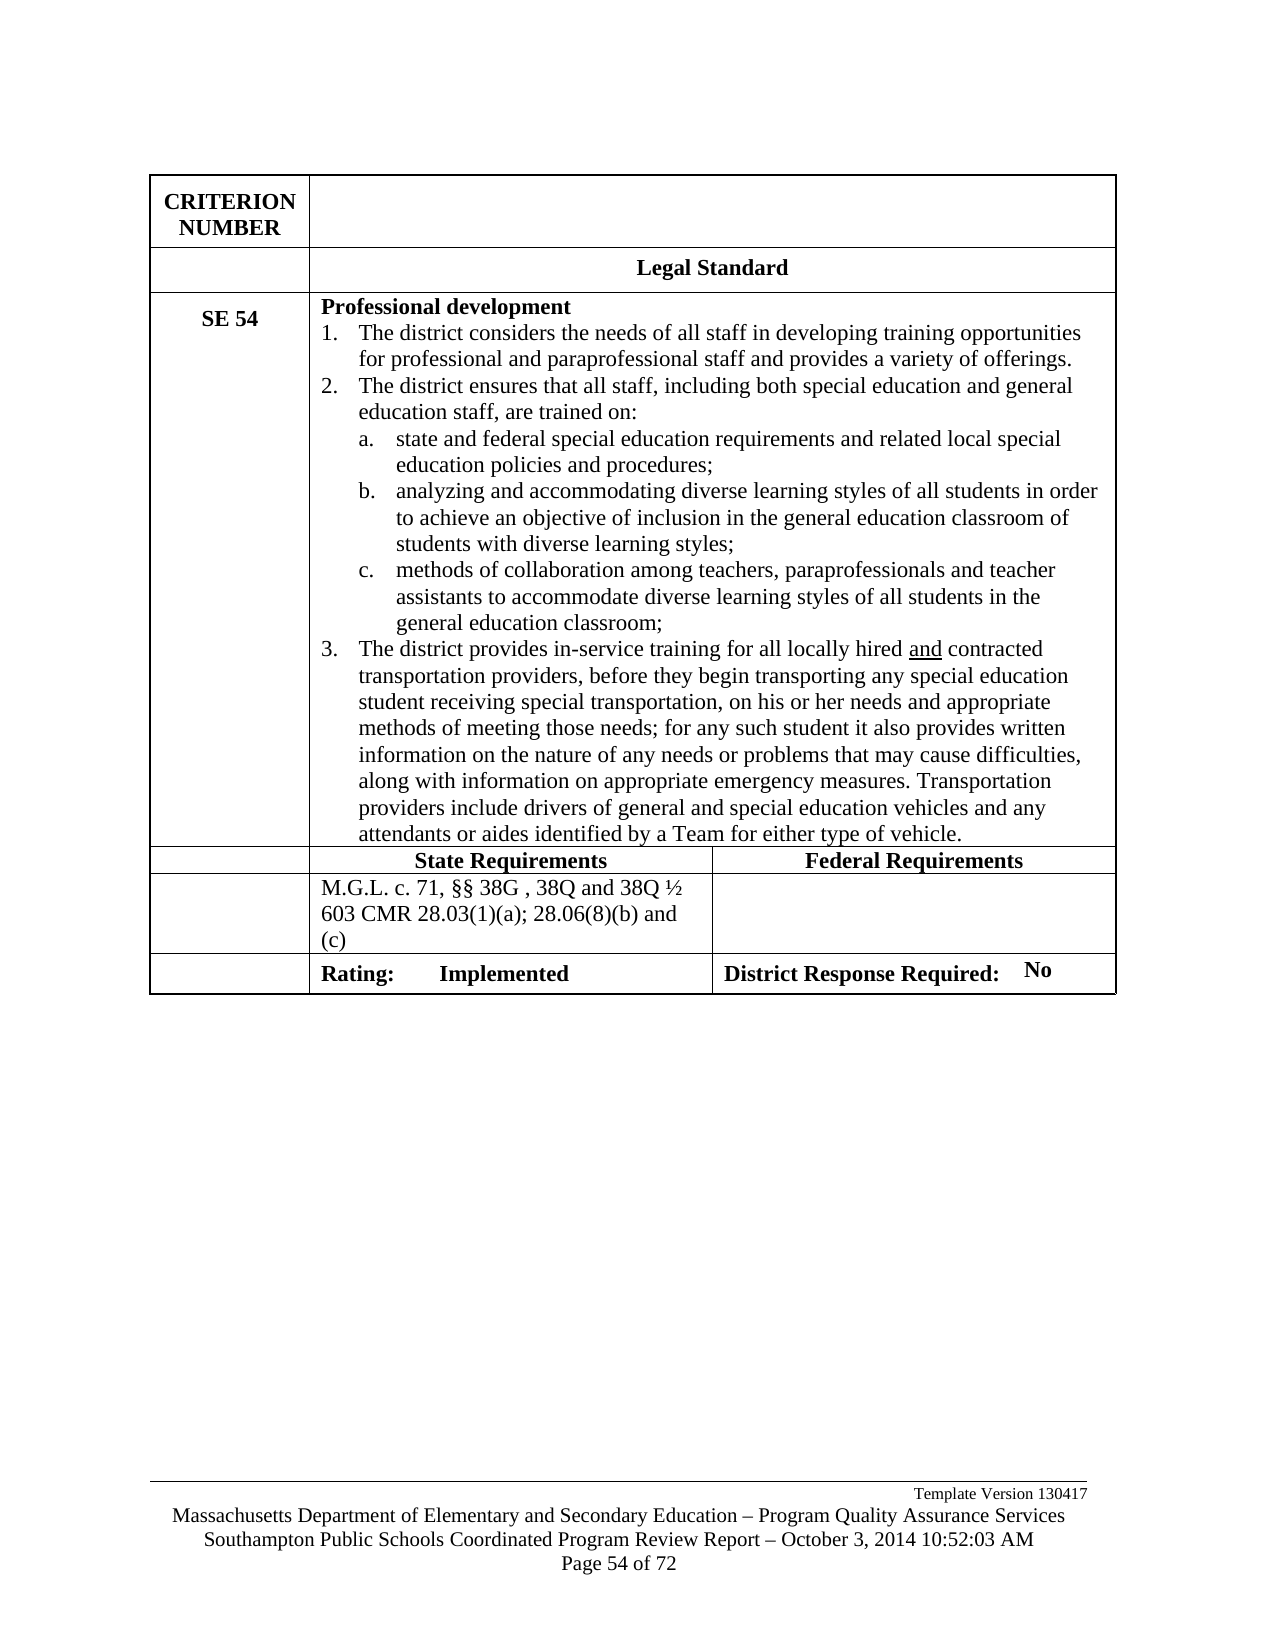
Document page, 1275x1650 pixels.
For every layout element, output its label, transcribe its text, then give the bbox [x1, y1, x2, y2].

table_cell [713, 874, 1115, 953]
table_cell M.G.L. c. 71, §§ 38G , 38Q and 38Q ½ 603 CMR 28.03(1)(a); 28.06(8)(b) and (c) [310, 874, 712, 953]
table_cell Implemented [422, 954, 712, 992]
table_cell Legal Standard [310, 248, 1115, 292]
table_cell District Response Required: [713, 954, 1012, 992]
table_cell [151, 248, 309, 292]
table_cell State Requirements [310, 847, 712, 873]
table_cell [151, 874, 309, 953]
table_cell No [1013, 954, 1115, 992]
table_cell [151, 847, 309, 873]
table_header [310, 176, 1115, 247]
table_header CRITERION NUMBER [151, 176, 309, 247]
table_cell Professional development The district considers the needs of all staff in developing training opportunities for professional and paraprofessional staff and provides a variety of offerings. The district ensures that all staff, including both special education and general education staff, are trained on: state and federal special education requirements and related local special education policies and procedures; analyzing and accommodating diverse learning styles of all students in order to achieve an objective of inclusion in the general education classroom of students with diverse learning styles; methods of collaboration among teachers, paraprofessionals and teacher assistants to accommodate diverse learning styles of all students in the general education classroom; The district provides in-service training for all locally hired and contracted transportation providers, before they begin transporting any special education student receiving special transportation, on his or her needs and appropriate methods of meeting those needs; for any such student it also provides written information on the nature of any needs or problems that may cause difficulties, along with information on appropriate emergency measures. Transportation providers include drivers of general and special education vehicles and any attendants or aides identified by a Team for either type of vehicle. [310, 293, 1115, 846]
table_cell [151, 954, 309, 992]
table_cell Rating: [310, 954, 422, 992]
table_cell SE 54 [151, 293, 309, 846]
table_cell Federal Requirements [713, 847, 1115, 873]
